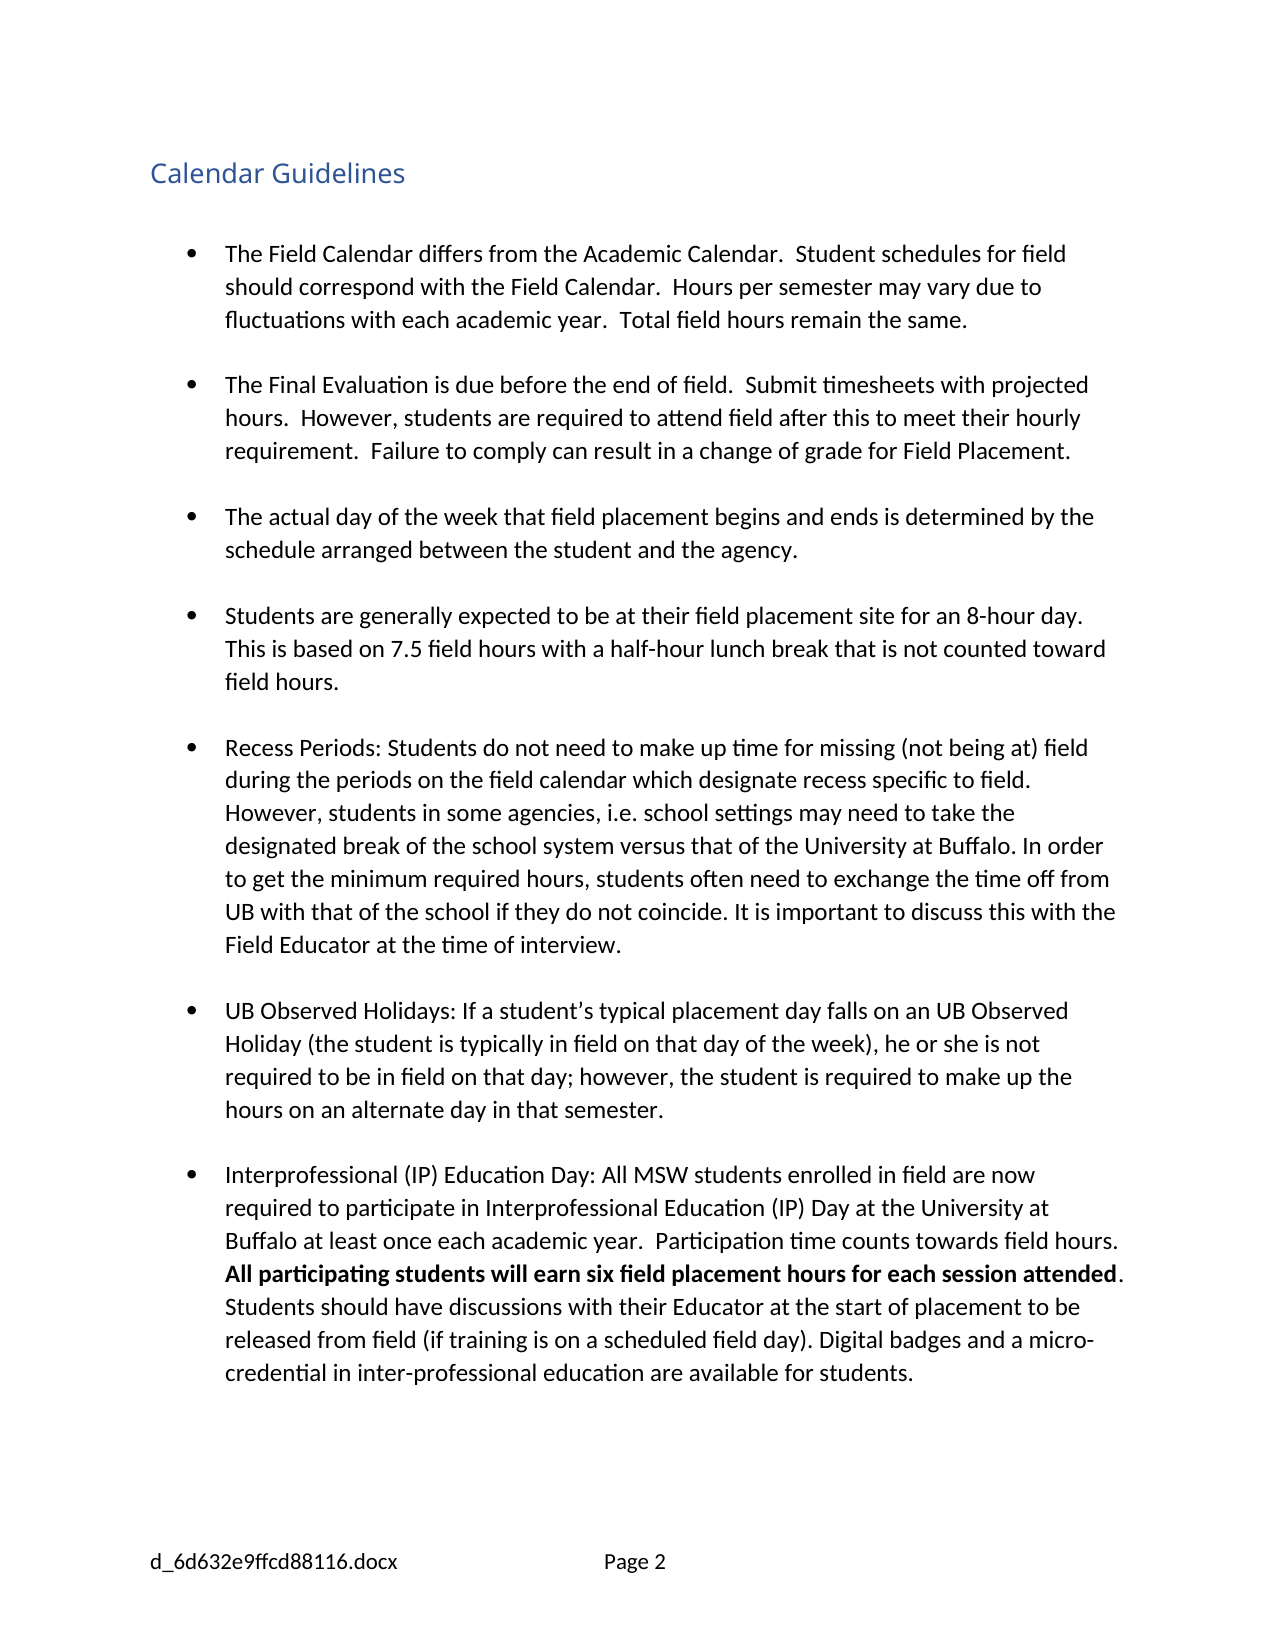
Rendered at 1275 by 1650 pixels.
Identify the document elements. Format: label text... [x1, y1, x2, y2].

subtitle Calendar Guidelines [150, 154, 1125, 191]
list The Field Calendar differs from the Academic Calendar. Student schedules for field should correspond with the Field Calendar. Hours per semester may vary due to fluctuations with each academic year. Total field hours remain the same. [187, 238, 1125, 334]
list Recess Periods: Students do not need to make up time for missing (not being at) field during the periods on the field calendar which designate recess specific to field. However, students in some agencies, i.e. school settings may need to take the designated break of the school system versus that of the University at Buffalo. In order to get the minimum required hours, students often need to exchange the time off from UB with that of the school if they do not coincide. It is important to discuss this with the Field Educator at the time of interview. [187, 732, 1125, 960]
list Interprofessional (IP) Education Day: All MSW students enrolled in field are now required to participate in Interprofessional Education (IP) Day at the University at Buffalo at least once each academic year. Participation time counts towards field hours. All participating students will earn six field placement hours for each session attended. Students should have discussions with their Educator at the start of placement to be released from field (if training is on a scheduled field day). Digital badges and a micro-credential in inter-professional education are available for students. [187, 1159, 1125, 1388]
list The actual day of the week that field placement begins and ends is determined by the schedule arranged between the student and the agency. [187, 501, 1125, 565]
list Students are generally expected to be at their field placement site for an 8-hour day. This is based on 7.5 field hours with a half-hour lunch break that is not counted toward field hours. [187, 600, 1125, 696]
list UB Observed Holidays: If a student’s typical placement day falls on an UB Observed Holiday (the student is typically in field on that day of the week), he or she is not required to be in field on that day; however, the student is required to make up the hours on an alternate day in that semester. [187, 995, 1125, 1124]
list The Final Evaluation is due before the end of field. Submit timesheets with projected hours. However, students are required to attend field after this to meet their hourly requirement. Failure to comply can result in a change of grade for Field Placement. [187, 369, 1125, 466]
